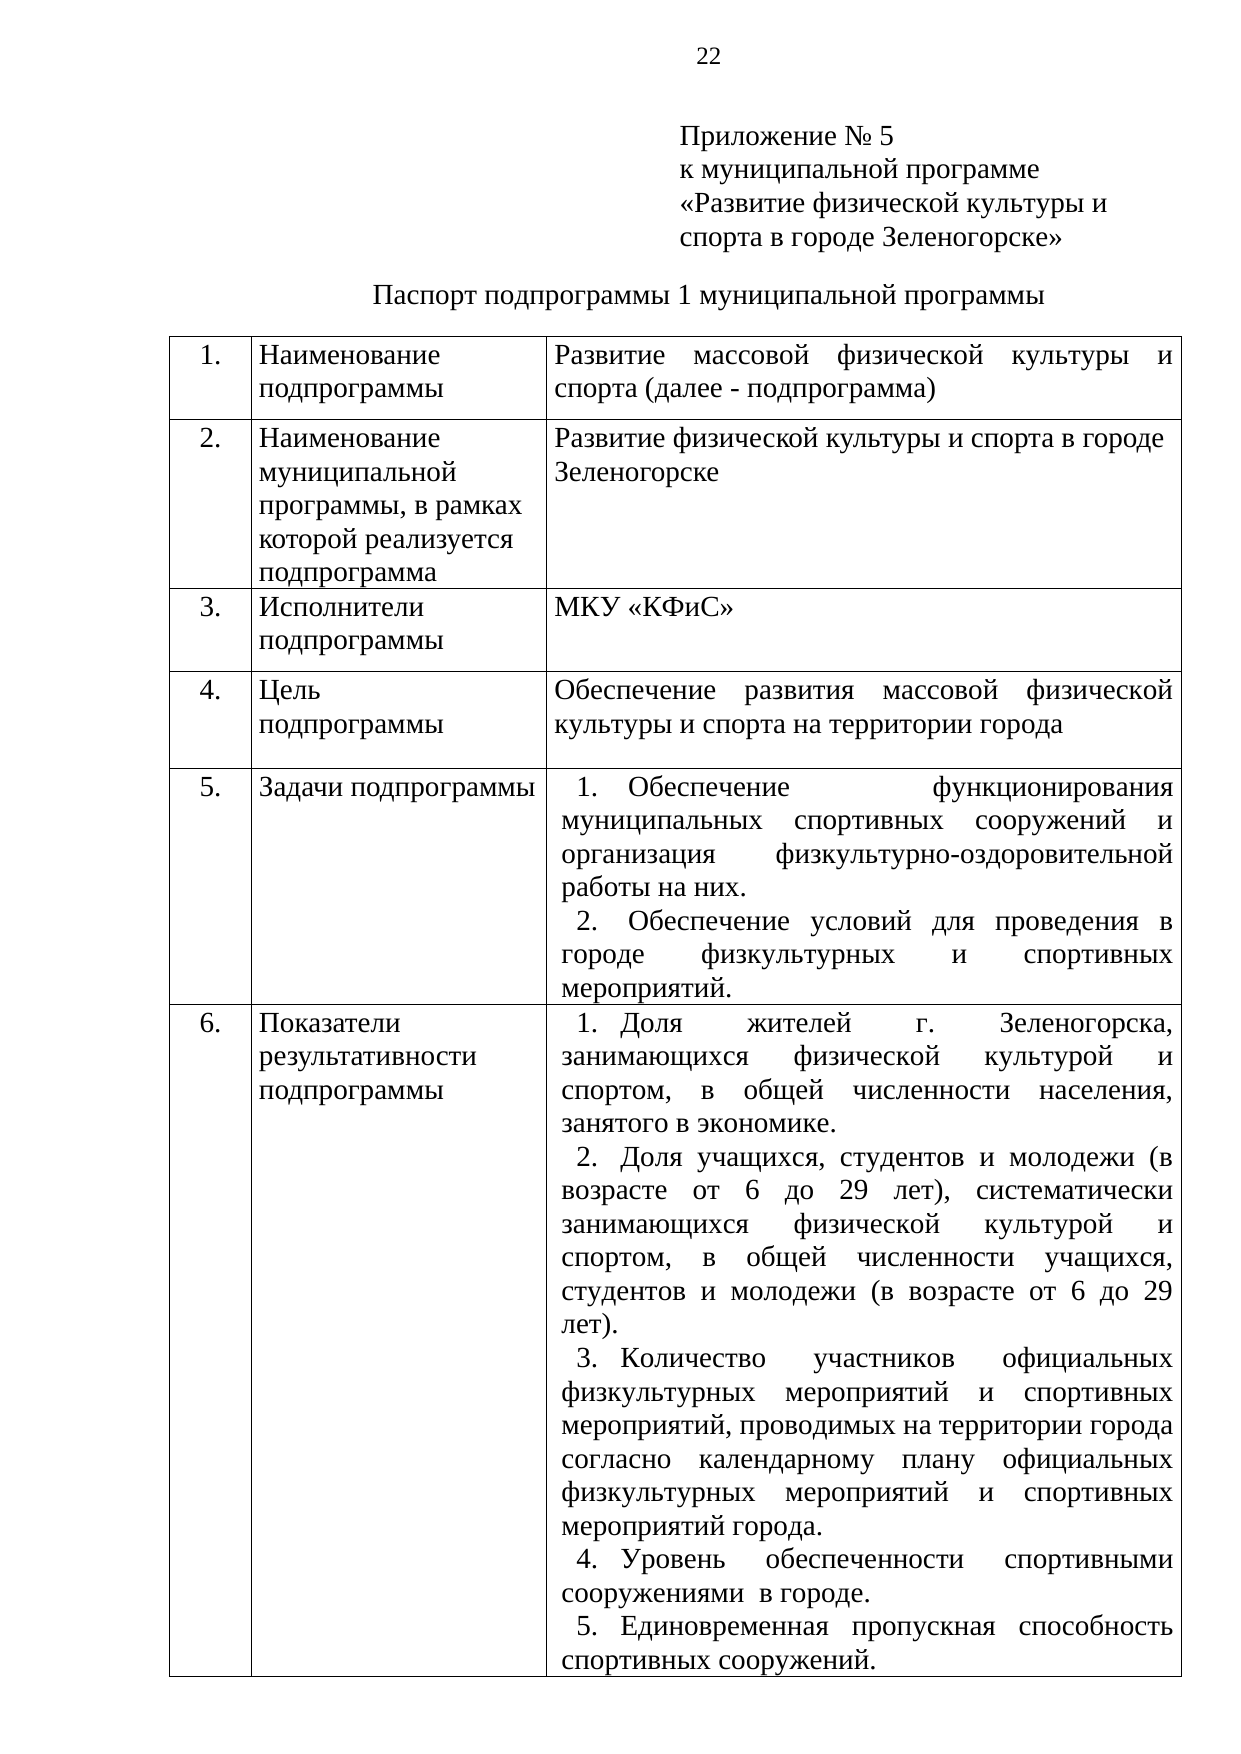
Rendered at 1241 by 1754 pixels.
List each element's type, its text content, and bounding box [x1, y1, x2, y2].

table_cell Показатели результативности подпрограммы [252, 1005, 546, 1676]
table_header 1. [170, 337, 251, 419]
table_cell Цель подпрограммы [252, 672, 546, 768]
table_cell Доля жителей г. Зеленогорска, занимающихся физической культурой и спортом, в общей численности населения, занятого в экономике. Доля учащихся, студентов и молодежи (в возрасте от 6 до 29 лет), систематически занимающихся физической культурой и спортом, в общей численности учащихся, студентов и молодежи (в возрасте от 6 до 29 лет). Количество участников официальных физкультурных мероприятий и спортивных мероприятий, проводимых на территории города согласно календарному плану официальных физкультурных мероприятий и спортивных мероприятий города. Уровень обеспеченности спортивными сооружениями в городе. Единовременная пропускная способность спортивных сооружений. [547, 1005, 1181, 1676]
table_cell МКУ «КФиС» [547, 589, 1181, 671]
text Паспорт подпрограммы 1 муниципальной программы [177, 277, 1240, 311]
table_cell Задачи подпрограммы [252, 769, 546, 1004]
text спорта в городе Зеленогорске» [177, 219, 1240, 252]
table_cell Обеспечение функционирования муниципальных спортивных сооружений и организация физкультурно-оздоровительной работы на них. Обеспечение условий для проведения в городе физкультурных и спортивных мероприятий. [547, 769, 1181, 1004]
table_cell 4. [170, 672, 251, 768]
table_cell 5. [170, 769, 251, 1004]
table_cell Развитие физической культуры и спорта в городе Зеленогорске [547, 420, 1181, 588]
table_cell 3. [170, 589, 251, 671]
table_header Развитие массовой физической культуры и спорта (далее - подпрограмма) [547, 337, 1181, 419]
table_cell 6. [170, 1005, 251, 1676]
table_cell 2. [170, 420, 251, 588]
table_header Наименование подпрограммы [252, 337, 546, 419]
text к муниципальной программе [177, 152, 1240, 185]
table_cell Обеспечение развития массовой физической культуры и спорта на территории города [547, 672, 1181, 768]
text Приложение № 5 [177, 118, 1240, 152]
table_cell Исполнители подпрограммы [252, 589, 546, 671]
table_cell Наименование муниципальной программы, в рамках которой реализуется подпрограмма [252, 420, 546, 588]
text «Развитие физической культуры и [177, 185, 1240, 219]
